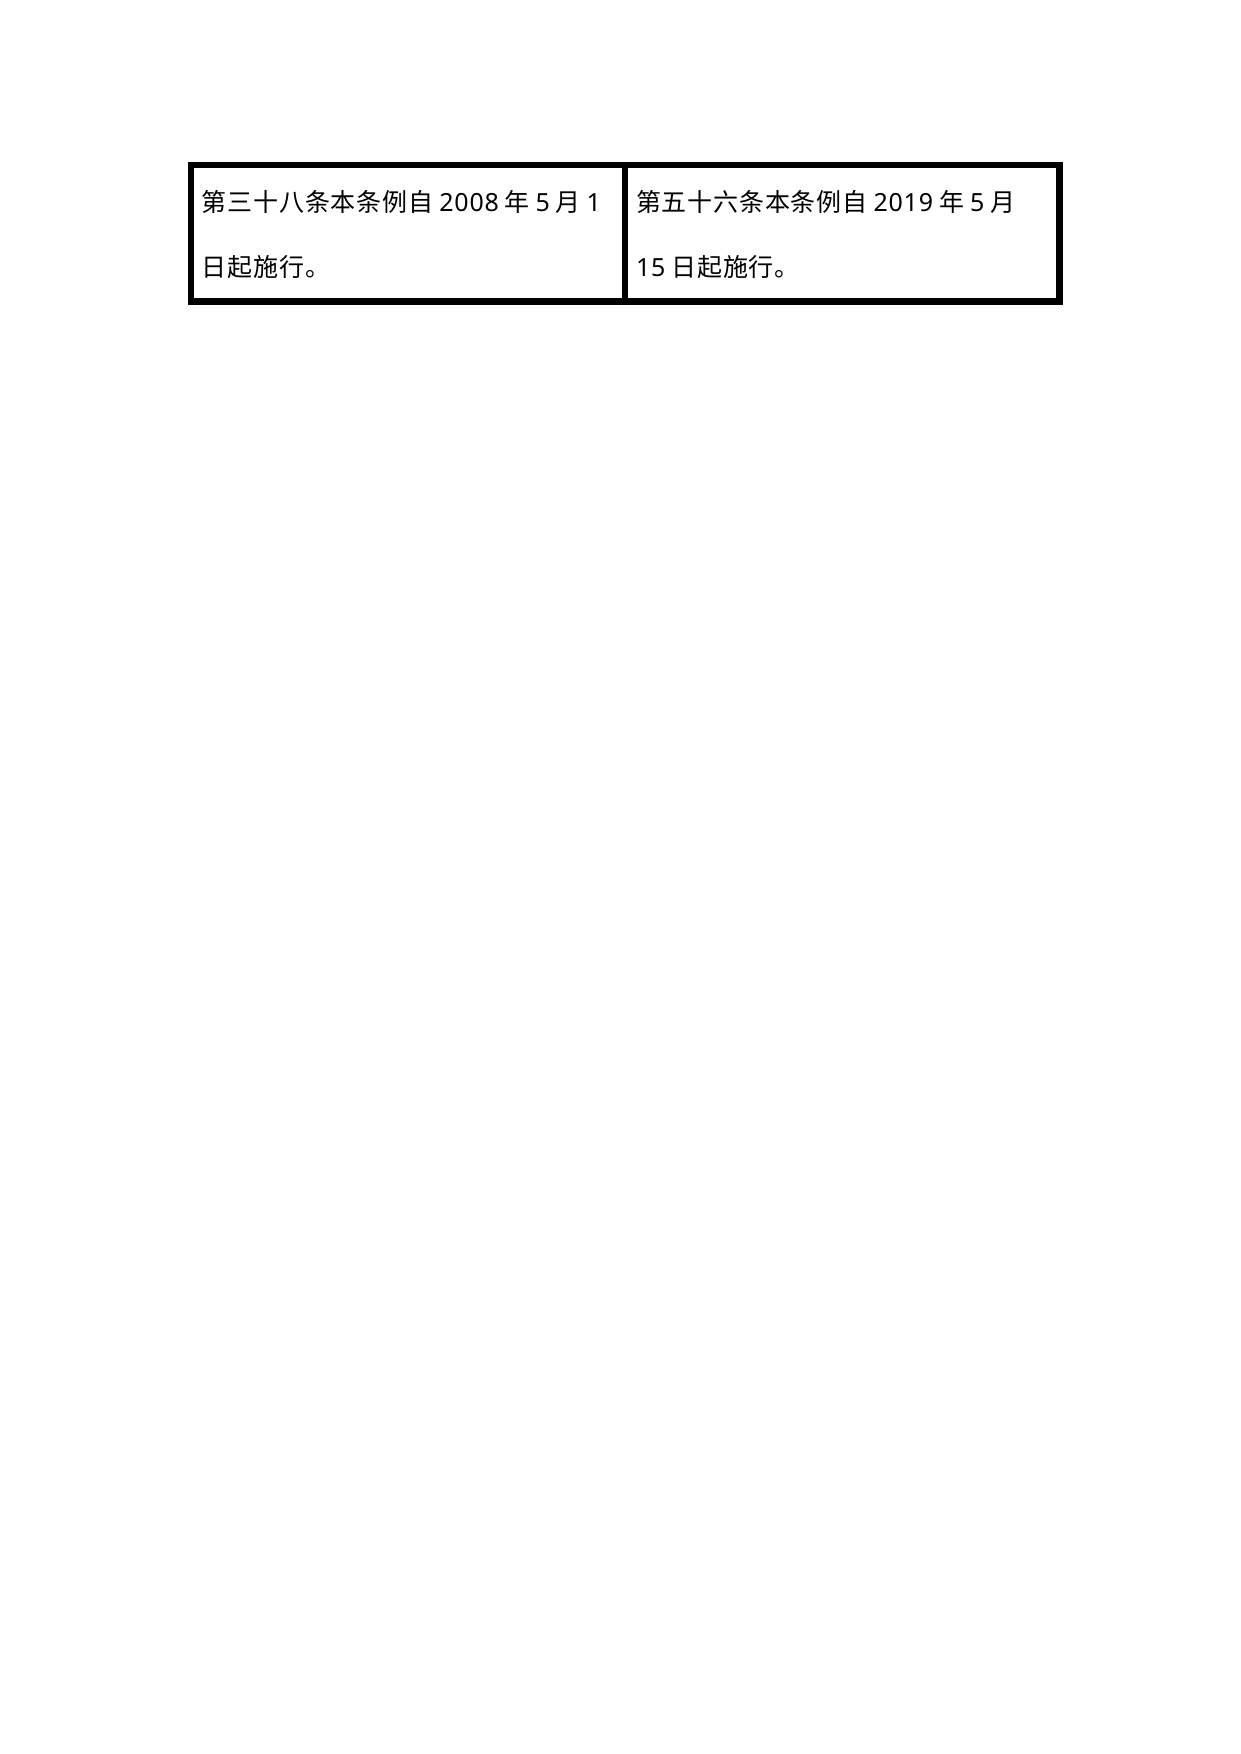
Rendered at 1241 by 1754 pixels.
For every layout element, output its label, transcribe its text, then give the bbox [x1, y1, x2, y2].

table_cell 第五十六条本条例自2019年5月15日起施行。 [628, 168, 1056, 298]
table_cell 第三十八条本条例自2008年5月1日起施行。 [194, 168, 622, 298]
